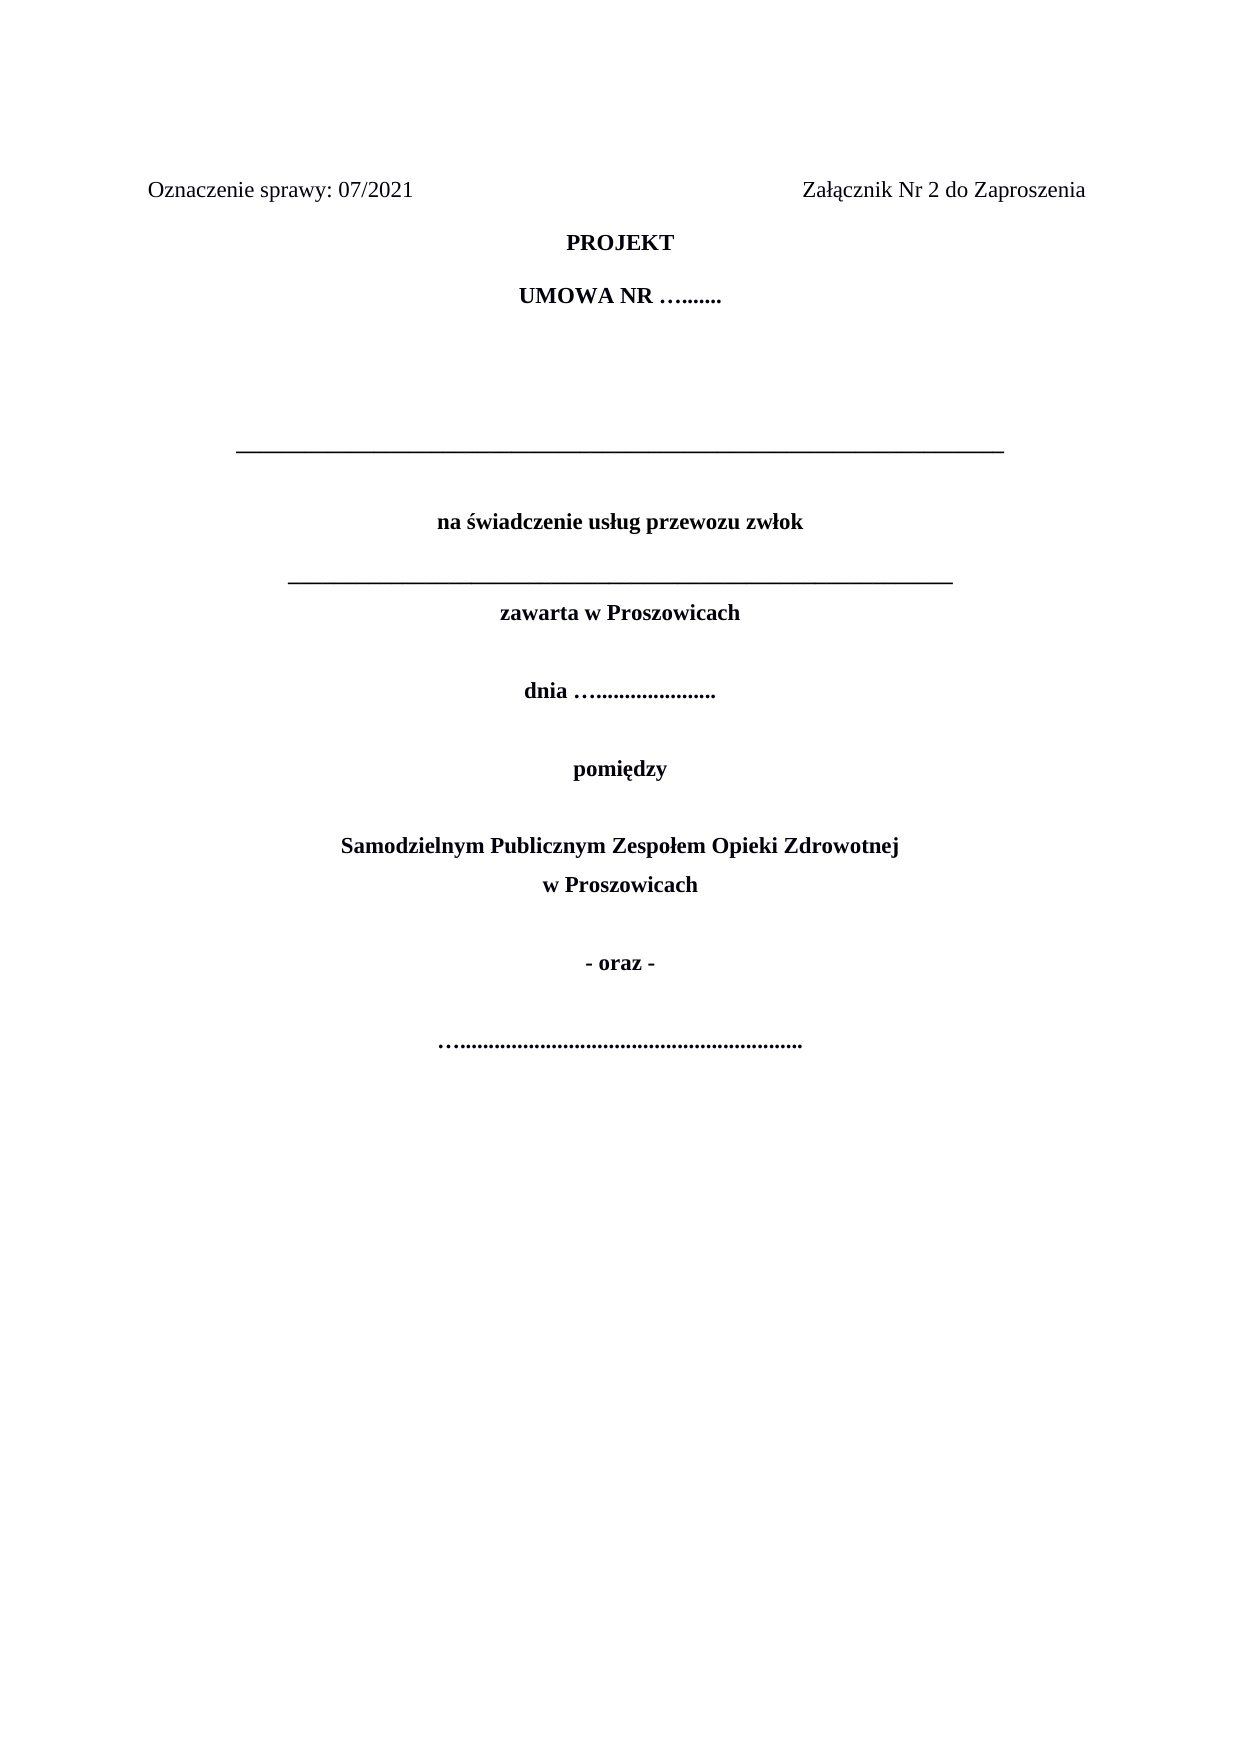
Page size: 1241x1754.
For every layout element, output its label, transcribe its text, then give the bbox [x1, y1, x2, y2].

text Oznaczenie sprawy: 07/2021 Załącznik Nr 2 do Zaproszenia [148, 177, 1092, 203]
text Samodzielnym Publicznym Zespołem Opieki Zdrowotnej [148, 832, 1092, 859]
text w Proszowicach [148, 871, 1092, 898]
subtitle __________________________________________________________ [148, 560, 1092, 587]
text …............................................................ [148, 1027, 1092, 1053]
text PROJEKT [148, 229, 1092, 256]
text - oraz - [148, 949, 1092, 975]
title UMOWA NR …....... [148, 282, 1092, 308]
text zawarta w Proszowicach [148, 599, 1092, 626]
text pomiędzy [148, 755, 1092, 781]
text dnia …..................... [148, 677, 1092, 703]
subtitle na świadczenie usług przewozu zwłok [148, 508, 1092, 534]
text ___________________________________________________________________ [148, 429, 1092, 455]
